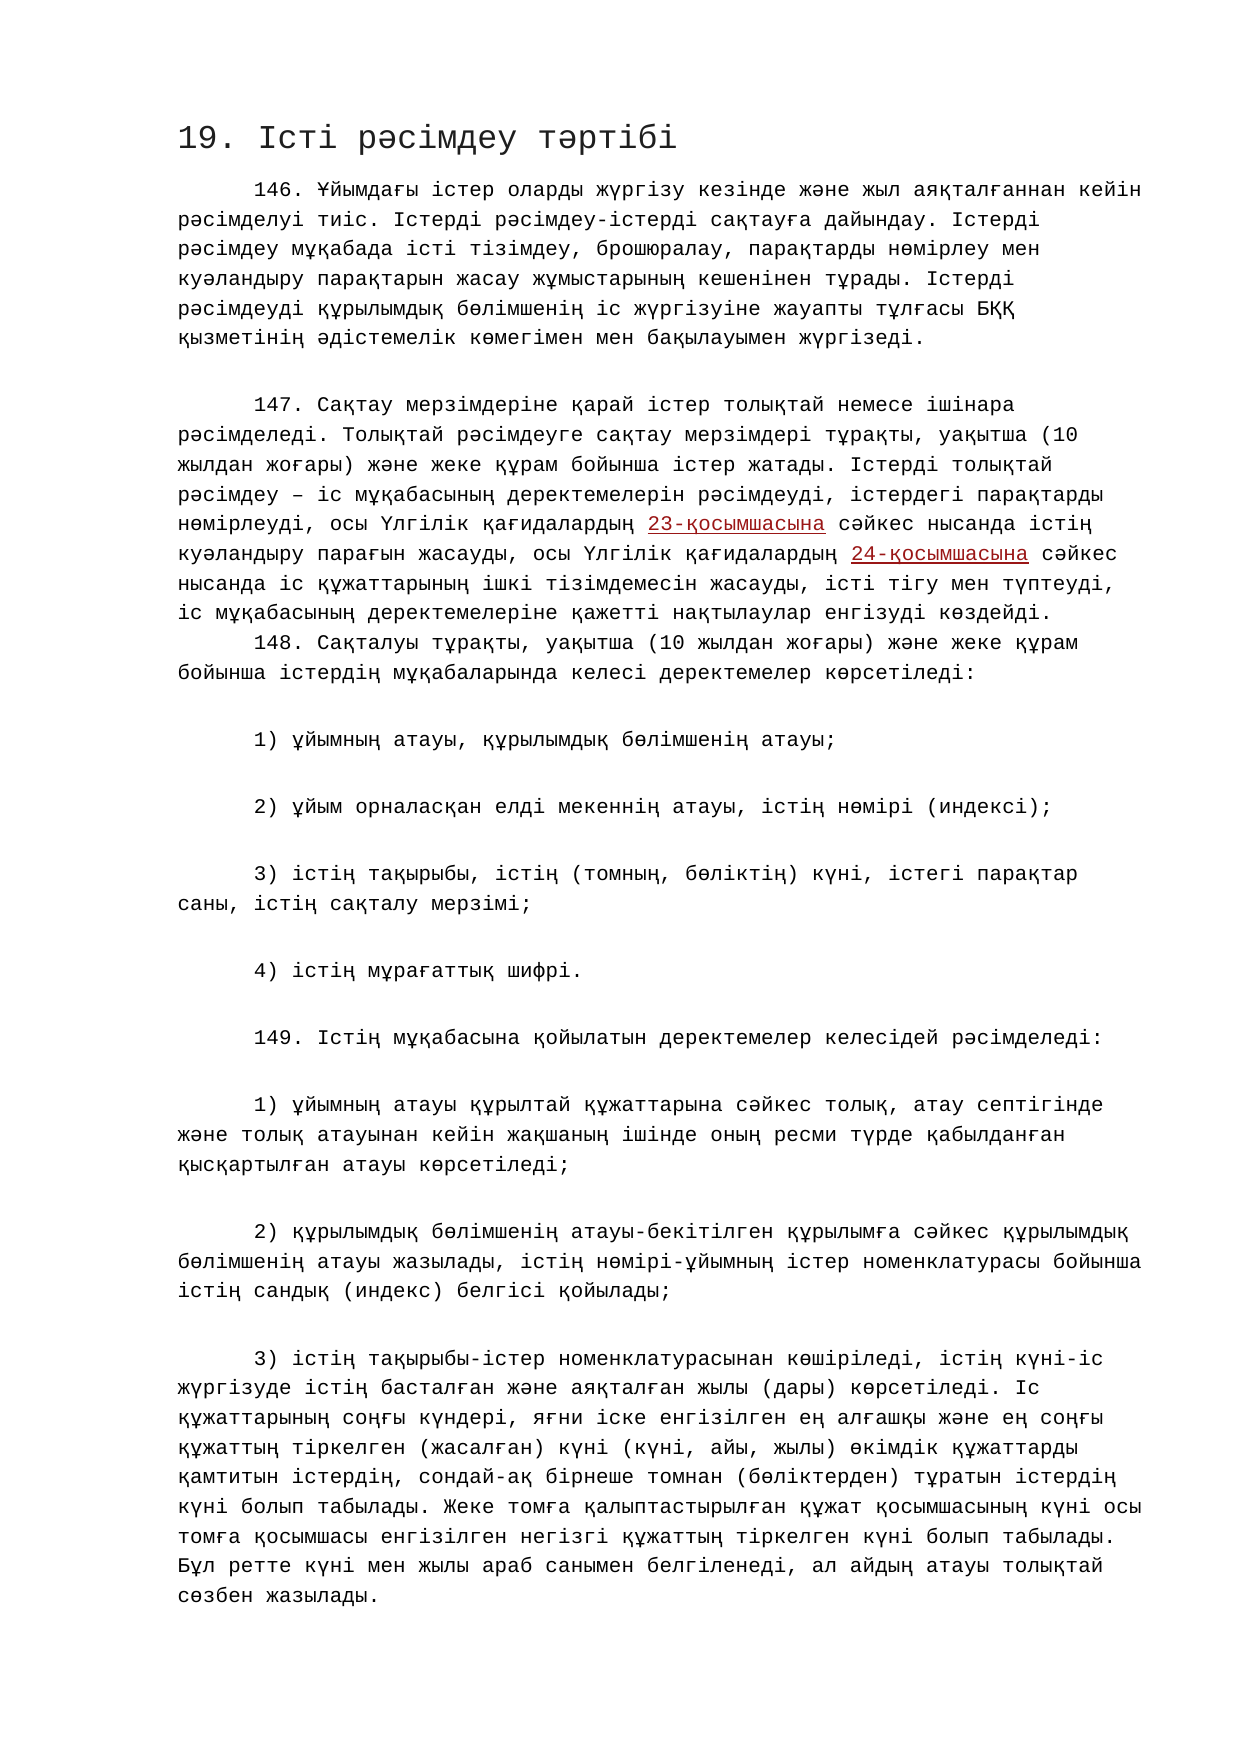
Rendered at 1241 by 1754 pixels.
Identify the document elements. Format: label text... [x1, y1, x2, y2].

text 1) ұйымның атауы, құрылымдық бөлімшенің атауы; [177, 723, 1152, 752]
text 3) істің тақырыбы, істің (томның, бөліктің) күні, істегі парақтар саны, істің сақталу мерзімі; [177, 857, 1152, 917]
text 149. Істің мұқабасына қойылатын деректемелер келесідей рәсімделеді: [177, 1021, 1152, 1051]
text 146. Ұйымдағы істер оларды жүргізу кезінде және жыл аяқталғаннан кейін рәсімделуі тиіс. Істерді рәсімдеу-істерді сақтауға дайындау. Істерді рәсімдеу мұқабада істі тізімдеу, брошюралау, парақтарды нөмірлеу мен куәландыру парақтарын жасау жұмыстарының кешенінен тұрады. Істерді рәсімдеуді құрылымдық бөлімшенің іс жүргізуіне жауапты тұлғасы БҚҚ қызметінің әдістемелік көмегімен мен бақылауымен жүргізеді. [177, 173, 1152, 351]
text 2) құрылымдық бөлімшенің атауы-бекітілген құрылымға сәйкес құрылымдық бөлімшенің атауы жазылады, істің нөмірі-ұйымның істер номенклатурасы бойынша істің сандық (индекс) белгісі қойылады; [177, 1215, 1152, 1304]
text 147. Сақтау мерзімдеріне қарай істер толықтай немесе ішінара рәсімделеді. Толықтай рәсімдеуге сақтау мерзімдері тұрақты, уақытша (10 жылдан жоғары) және жеке құрам бойынша істер жатады. Істерді толықтай рәсімдеу – іс мұқабасының деректемелерін рәсімдеуді, істердегі парақтарды нөмірлеуді, осы Үлгілік қағидалардың 23-қосымшасына сәйкес нысанда істің куәландыру парағын жасауды, осы Үлгілік қағидалардың 24-қосымшасына сәйкес нысанда іс құжаттарының ішкі тізімдемесін жасауды, істі тігу мен түптеуді, іс мұқабасының деректемелеріне қажетті нақтылаулар енгізуді көздейді. [177, 388, 1152, 626]
text 2) ұйым орналасқан елді мекеннің атауы, істің нөмірі (индексі); [177, 790, 1152, 820]
text 4) істің мұрағаттық шифрі. [177, 954, 1152, 984]
text 3) істің тақырыбы-істер номенклатурасынан көшіріледі, істің күні-іс жүргізуде істің басталған және аяқталған жылы (дары) көрсетіледі. Іс құжаттарының соңғы күндері, яғни іске енгізілген ең алғашқы және ең соңғы құжаттың тіркелген (жасалған) күні (күні, айы, жылы) өкімдік құжаттарды қамтитын істердің, сондай-ақ бірнеше томнан (бөліктерден) тұратын істердің күні болып табылады. Жеке томға қалыптастырылған құжат қосымшасының күні осы томға қосымшасы енгізілген негізгі құжаттың тіркелген күні болып табылады. Бұл ретте күні мен жылы араб санымен белгіленеді, ал айдың атауы толықтай сөзбен жазылады. [177, 1342, 1152, 1609]
text 19. Істі рәсімдеу тәртібі [177, 118, 1152, 159]
text 148. Сақталуы тұрақты, уақытша (10 жылдан жоғары) және жеке құрам бойынша істердің мұқабаларында келесі деректемелер көрсетіледі: [177, 626, 1152, 685]
text 1) ұйымның атауы құрылтай құжаттарына сәйкес толық, атау септігінде және толық атауынан кейін жақшаның ішінде оның ресми түрде қабылданған қысқартылған атауы көрсетіледі; [177, 1088, 1152, 1177]
